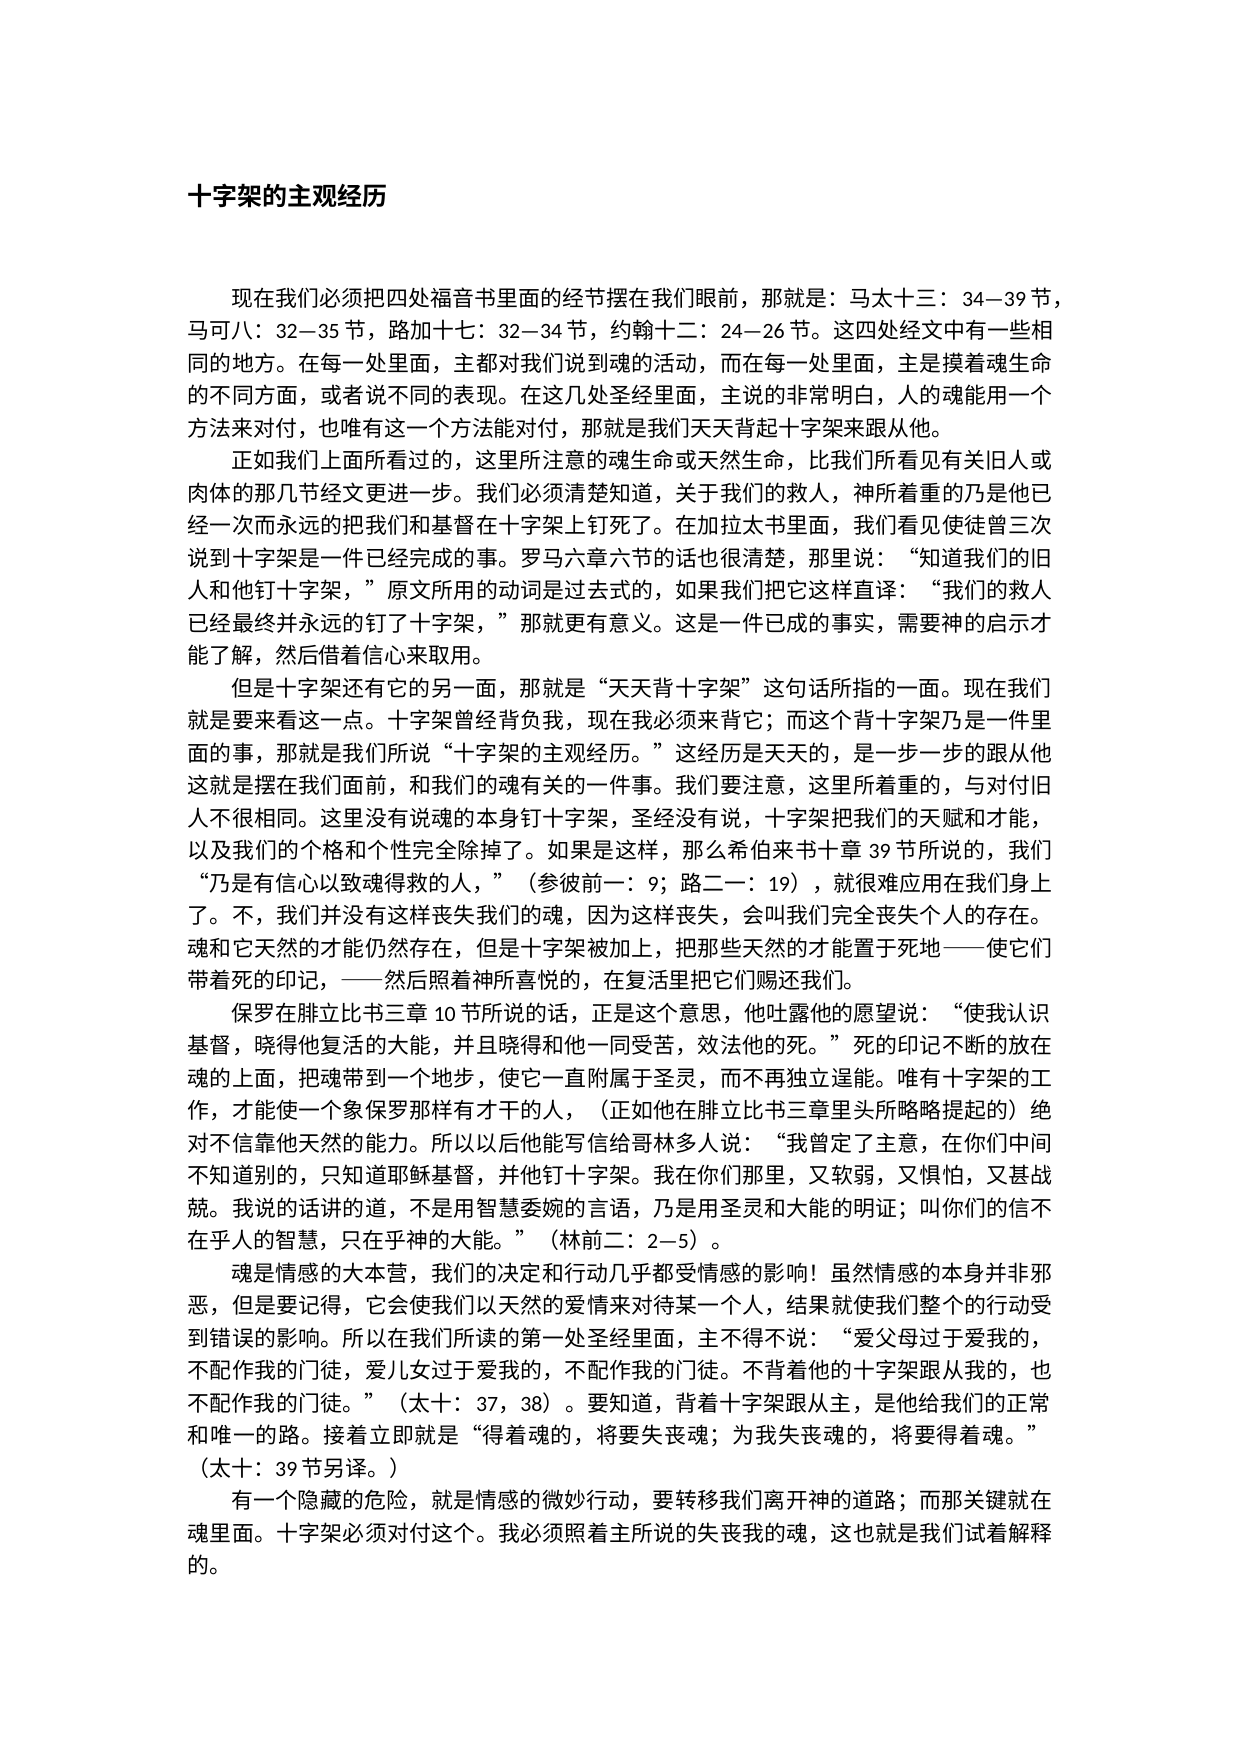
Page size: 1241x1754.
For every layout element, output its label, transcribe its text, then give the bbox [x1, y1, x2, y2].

text 有一个隐藏的危险，就是情感的微妙行动，要转移我们离开神的道路；而那关键就在魂里面。十字架必须对付这个。我必须照着主所说的失丧我的魂，这也就是我们试着解释的。 [187, 1483, 1053, 1580]
text 但是十字架还有它的另一面，那就是“天天背十字架”这句话所指的一面。现在我们就是要来看这一点。十字架曾经背负我，现在我必须来背它；而这个背十字架乃是一件里面的事，那就是我们所说“十字架的主观经历。”这经历是天天的，是一步一步的跟从他。这就是摆在我们面前，和我们的魂有关的一件事。我们要注意，这里所着重的，与对付旧人不很相同。这里没有说魂的本身钉十字架，圣经没有说，十字架把我们的天赋和才能，以及我们的个格和个性完全除掉了。如果是这样，那么希伯来书十章39节所说的，我们“乃是有信心以致魂得救的人，”（参彼前一：9；路二一：19），就很难应用在我们身上了。不，我们并没有这样丧失我们的魂，因为这样丧失，会叫我们完全丧失个人的存在。魂和它天然的才能仍然存在，但是十字架被加上，把那些天然的才能置于死地——使它们带着死的印记，——然后照着神所喜悦的，在复活里把它们赐还我们。 [187, 670, 1053, 995]
text 正如我们上面所看过的，这里所注意的魂生命或天然生命，比我们所看见有关旧人或肉体的那几节经文更进一步。我们必须清楚知道，关于我们的救人，神所着重的乃是他已经一次而永远的把我们和基督在十字架上钉死了。在加拉太书里面，我们看见使徒曾三次说到十字架是一件已经完成的事。罗马六章六节的话也很清楚，那里说：“知道我们的旧人和他钉十字架，”原文所用的动词是过去式的，如果我们把它这样直译：“我们的救人已经最终并永远的钉了十字架，”那就更有意义。这是一件已成的事实，需要神的启示才能了解，然后借着信心来取用。 [187, 443, 1053, 670]
subtitle 十字架的主观经历 [187, 162, 1053, 227]
text 现在我们必须把四处福音书里面的经节摆在我们眼前，那就是：马太十三：34—39节，马可八：32—35节，路加十七：32—34节，约翰十二：24—26节。这四处经文中有一些相同的地方。在每一处里面，主都对我们说到魂的活动，而在每一处里面，主是摸着魂生命的不同方面，或者说不同的表现。在这几处圣经里面，主说的非常明白，人的魂能用一个方法来对付，也唯有这一个方法能对付，那就是我们天天背起十字架来跟从他。 [187, 280, 1053, 443]
text 保罗在腓立比书三章10节所说的话，正是这个意思，他吐露他的愿望说：“使我认识基督，晓得他复活的大能，并且晓得和他一同受苦，效法他的死。”死的印记不断的放在魂的上面，把魂带到一个地步，使它一直附属于圣灵，而不再独立逞能。唯有十字架的工作，才能使一个象保罗那样有才干的人，（正如他在腓立比书三章里头所略略提起的）绝对不信靠他天然的能力。所以以后他能写信给哥林多人说：“我曾定了主意，在你们中间不知道别的，只知道耶稣基督，并他钉十字架。我在你们那里，又软弱，又惧怕，又甚战兢。我说的话讲的道，不是用智慧委婉的言语，乃是用圣灵和大能的明证；叫你们的信不在乎人的智慧，只在乎神的大能。”（林前二：2—5）。 [187, 995, 1053, 1255]
text 魂是情感的大本营，我们的决定和行动几乎都受情感的影响！虽然情感的本身并非邪恶，但是要记得，它会使我们以天然的爱情来对待某一个人，结果就使我们整个的行动受到错误的影响。所以在我们所读的第一处圣经里面，主不得不说：“爱父母过于爱我的，不配作我的门徒，爱儿女过于爱我的，不配作我的门徒。不背着他的十字架跟从我的，也不配作我的门徒。”（太十：37，38）。要知道，背着十字架跟从主，是他给我们的正常和唯一的路。接着立即就是“得着魂的，将要失丧魂；为我失丧魂的，将要得着魂。”（太十：39节另译。） [187, 1255, 1053, 1483]
